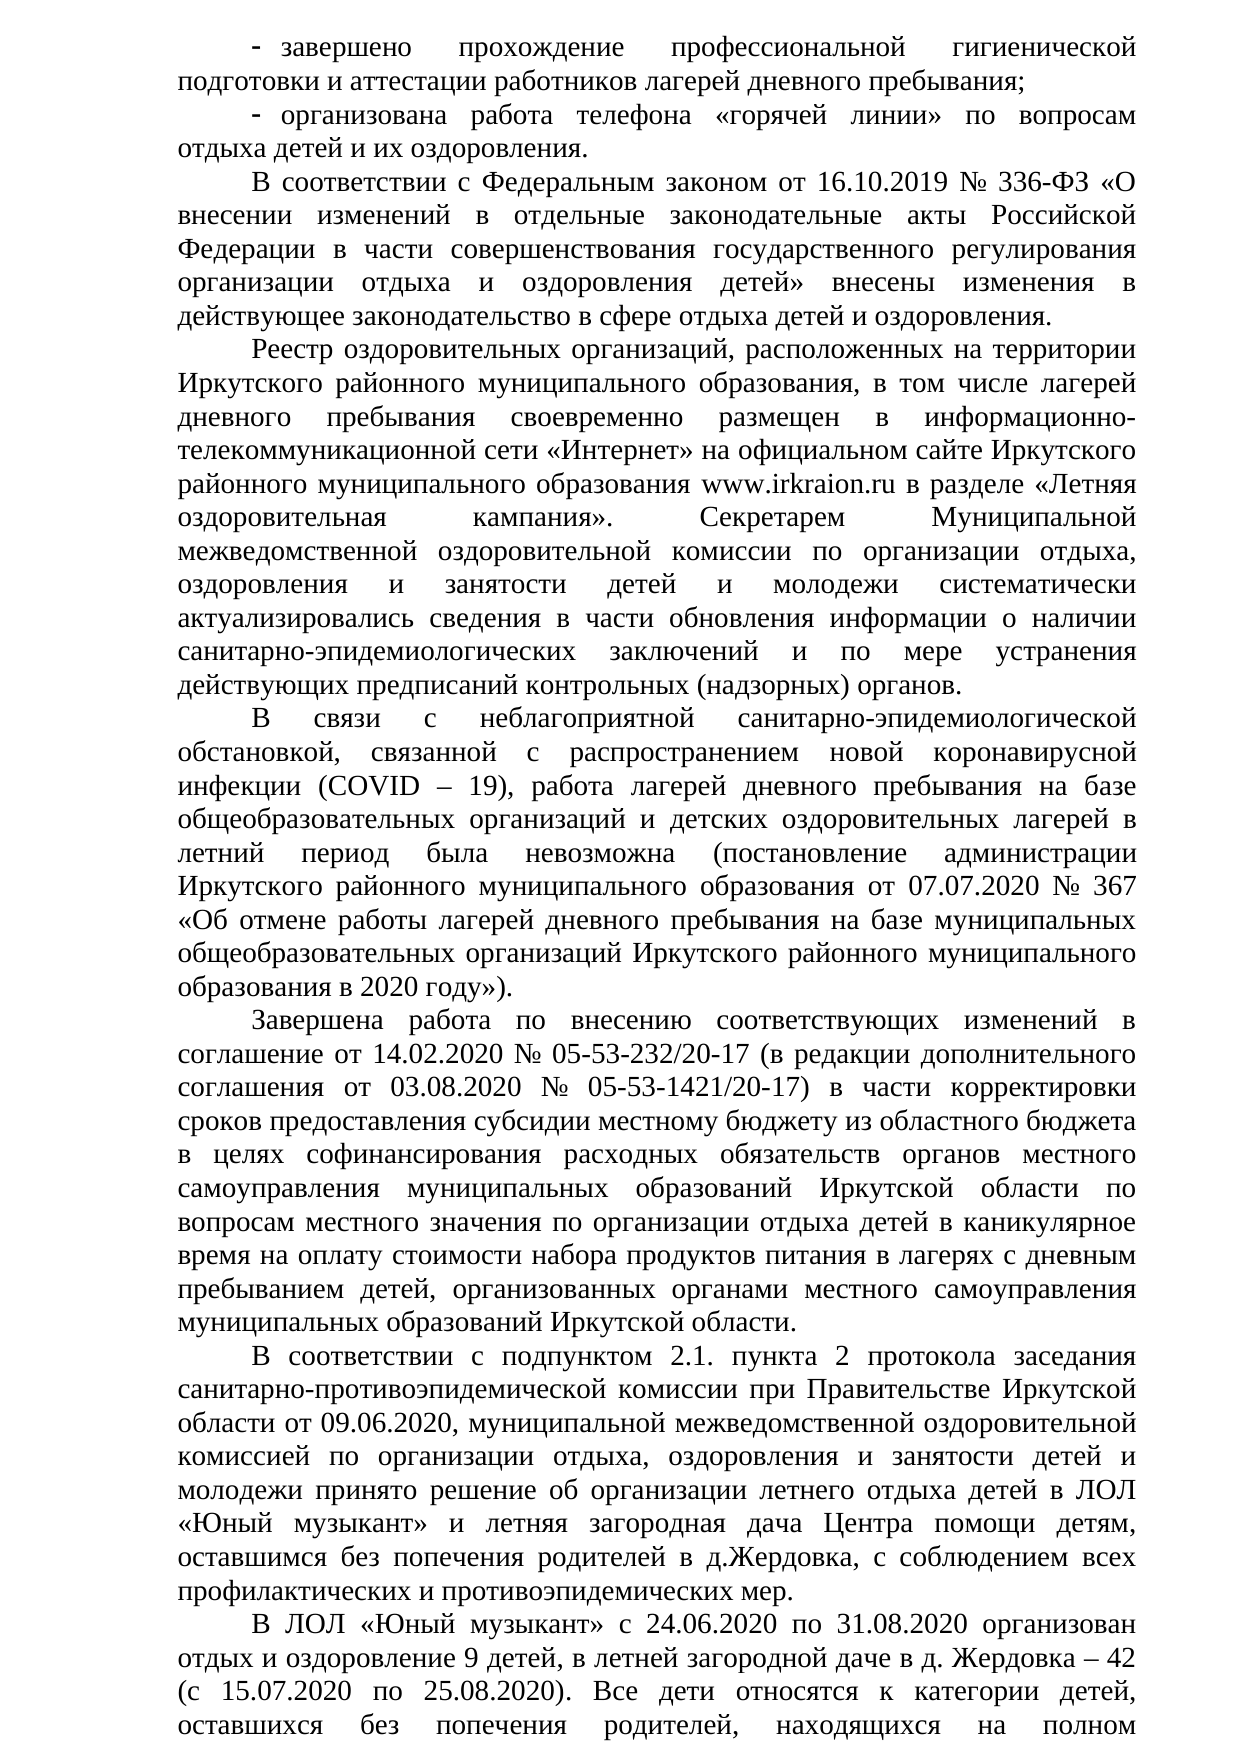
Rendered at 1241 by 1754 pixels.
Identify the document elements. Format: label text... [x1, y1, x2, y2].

text В соответствии с Федеральным законом от 16.10.2019 № 336-ФЗ «О внесении изменений в отдельные законодательные акты Российской Федерации в части совершенствования государственного регулирования организации отдыха и оздоровления детей» внесены изменения в действующее законодательство в сфере отдыха детей и оздоровления. [177, 164, 1137, 332]
text В соответствии с подпунктом 2.1. пункта 2 протокола заседания санитарно-противоэпидемической комиссии при Правительстве Иркутской области от 09.06.2020, муниципальной межведомственной оздоровительной комиссией по организации отдыха, оздоровления и занятости детей и молодежи принято решение об организации летнего отдыха детей в ЛОЛ «Юный музыкант» и летняя загородная дача Центра помощи детям, оставшимся без попечения родителей в д.Жердовка, с соблюдением всех профилактических и противоэпидемических мер. [177, 1338, 1137, 1606]
text Реестр оздоровительных организаций, расположенных на территории Иркутского районного муниципального образования, в том числе лагерей дневного пребывания своевременно размещен в информационно-телекоммуникационной сети «Интернет» на официальном сайте Иркутского районного муниципального образования www.irkraion.ru в разделе «Летняя оздоровительная кампания». Секретарем Муниципальной межведомственной оздоровительной комиссии по организации отдыха, оздоровления и занятости детей и молодежи систематически актуализировались сведения в части обновления информации о наличии санитарно-эпидемиологических заключений и по мере устранения действующих предписаний контрольных (надзорных) органов. [177, 332, 1137, 701]
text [177, 1606, 1137, 1707]
list завершено прохождение профессиональной гигиенической подготовки и аттестации работников лагерей дневного пребывания; [177, 29, 1137, 97]
text Завершена работа по внесению соответствующих изменений в соглашение от 14.02.2020 № 05-53-232/20-17 (в редакции дополнительного соглашения от 03.08.2020 № 05-53-1421/20-17) в части корректировки сроков предоставления субсидии местному бюджету из областного бюджета в целях софинансирования расходных обязательств органов местного самоуправления муниципальных образований Иркутской области по вопросам местного значения по организации отдыха детей в каникулярное время на оплату стоимости набора продуктов питания в лагерях с дневным пребыванием детей, организованных органами местного самоуправления муниципальных образований Иркутской области. [177, 1002, 1137, 1338]
text В связи с неблагоприятной санитарно-эпидемиологической обстановкой, связанной с распространением новой коронавирусной инфекции (COVID – 19), работа лагерей дневного пребывания на базе общеобразовательных организаций и детских оздоровительных лагерей в летний период была невозможна (постановление администрации Иркутского районного муниципального образования от 07.07.2020 № 367 «Об отмене работы лагерей дневного пребывания на базе муниципальных общеобразовательных организаций Иркутского районного муниципального образования в 2020 году»). [177, 701, 1137, 1002]
list организована работа телефона «горячей линии» по вопросам отдыха детей и их оздоровления. [177, 97, 1137, 164]
